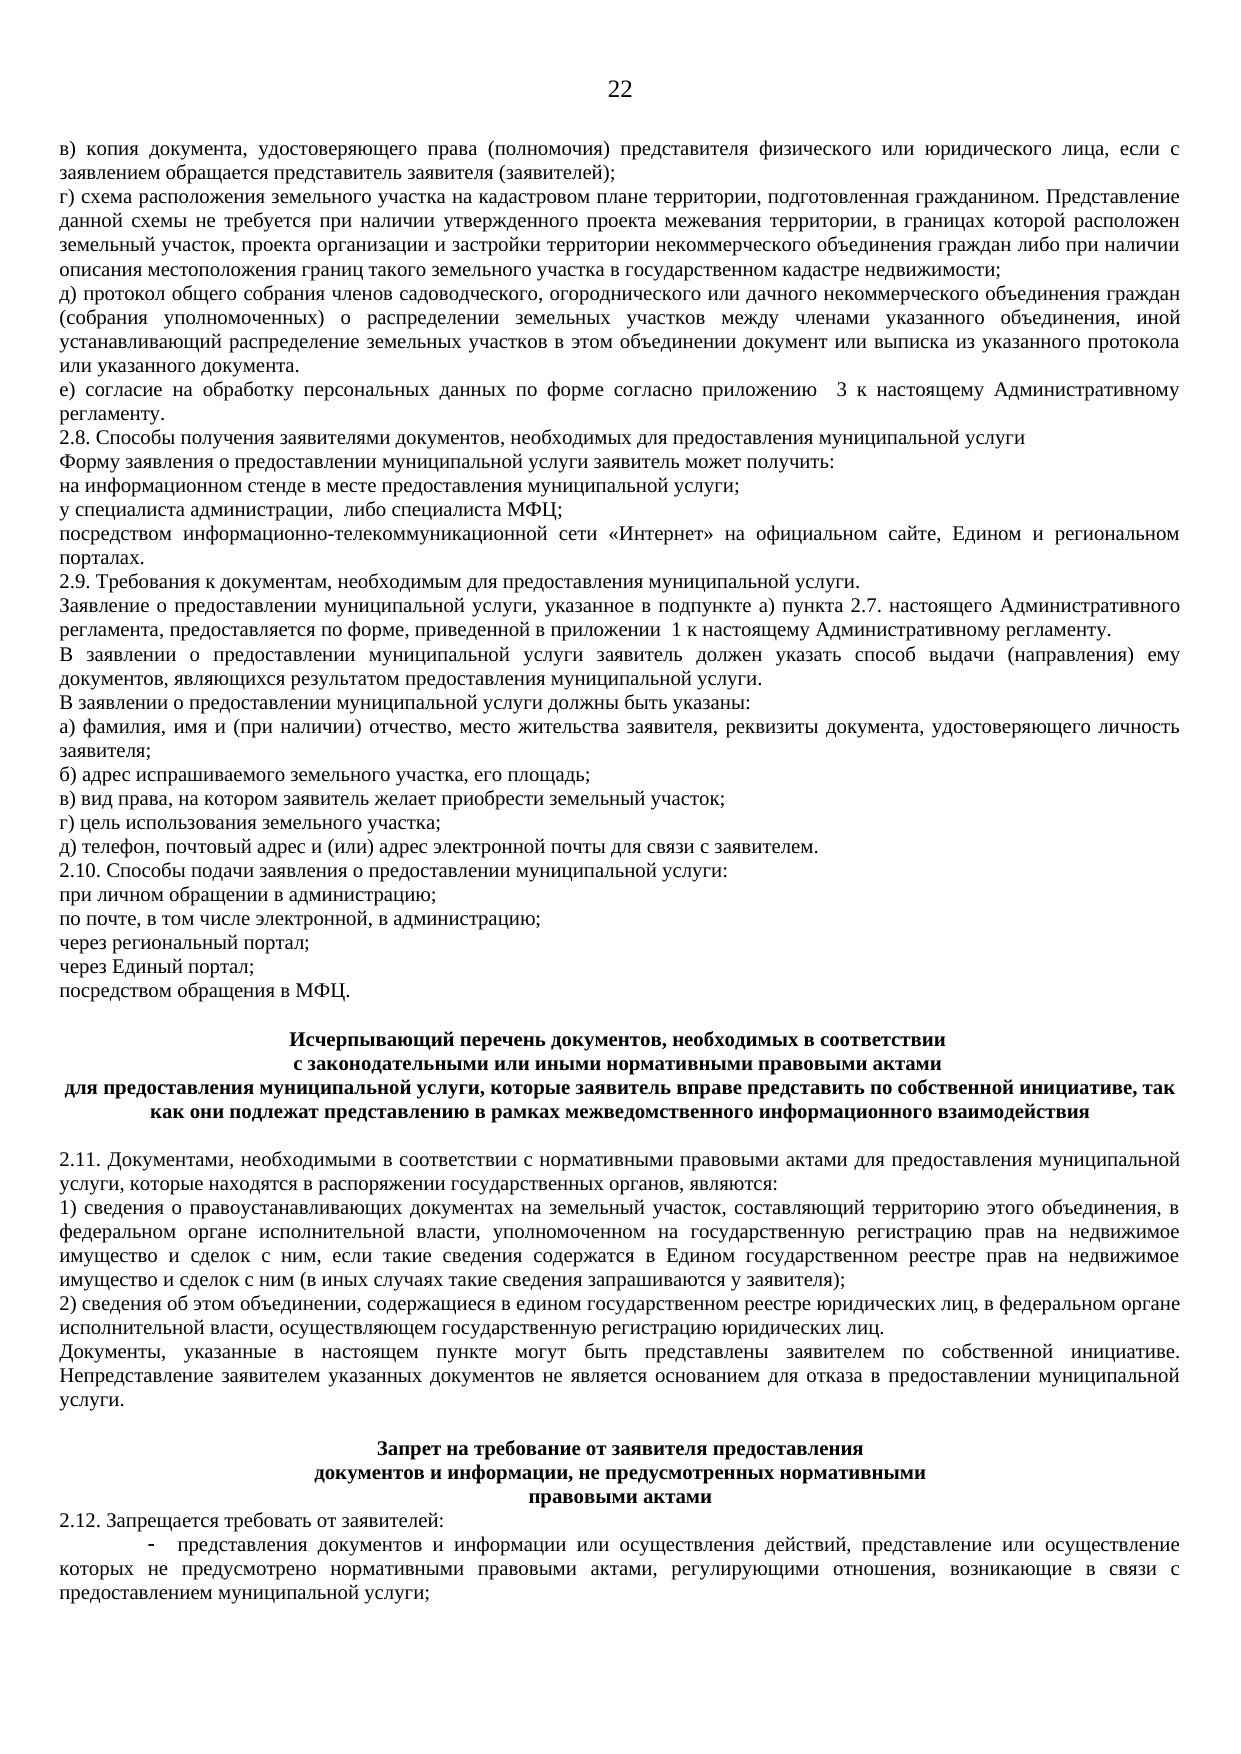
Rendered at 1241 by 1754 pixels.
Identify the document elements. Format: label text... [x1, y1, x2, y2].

text Форму заявления о предоставлении муниципальной услуги заявитель может получить: [59, 449, 1181, 473]
text 2.8. Способы получения заявителями документов, необходимых для предоставления муниципальной услуги [59, 425, 1181, 449]
text е) согласие на обработку персональных данных по форме согласно приложению 3 к настоящему Административному регламенту. [59, 377, 1181, 425]
text 2.10. Способы подачи заявления о предоставлении муниципальной услуги: [59, 858, 1181, 882]
text 2) сведения об этом объединении, содержащиеся в едином государственном реестре юридических лиц, в федеральном органе исполнительной власти, осуществляющем государственную регистрацию юридических лиц. [59, 1291, 1181, 1339]
text 1) сведения о правоустанавливающих документах на земельный участок, составляющий территорию этого объединения, в федеральном органе исполнительной власти, уполномоченном на государственную регистрацию прав на недвижимое имущество и сделок с ним, если такие сведения содержатся в Едином государственном реестре прав на недвижимое имущество и сделок с ним (в иных случаях такие сведения запрашиваются у заявителя); [59, 1195, 1181, 1291]
text через региональный портал; [59, 930, 1181, 954]
text посредством обращения в МФЦ. [59, 978, 1181, 1002]
text по почте, в том числе электронной, в администрацию; [59, 906, 1181, 930]
text В заявлении о предоставлении муниципальной услуги заявитель должен указать способ выдачи (направления) ему документов, являющихся результатом предоставления муниципальной услуги. [59, 641, 1181, 689]
list представления документов и информации или осуществления действий, представление или осуществление которых не предусмотрено нормативными правовыми актами, регулирующими отношения, возникающие в связи с предоставлением муниципальной услуги; [59, 1532, 1181, 1604]
text 2.12. Запрещается требовать от заявителей: [59, 1508, 1181, 1532]
text Документы, указанные в настоящем пункте могут быть представлены заявителем по собственной инициативе. Непредставление заявителем указанных документов не является основанием для отказа в предоставлении муниципальной услуги. [59, 1339, 1181, 1411]
text в) копия документа, удостоверяющего права (полномочия) представителя физического или юридического лица, если с заявлением обращается представитель заявителя (заявителей); [59, 136, 1181, 184]
text посредством информационно-телекоммуникационной сети «Интернет» на официальном сайте, Едином и региональном порталах. [59, 521, 1181, 569]
text Заявление о предоставлении муниципальной услуги, указанное в подпункте а) пункта 2.7. настоящего Административного регламента, предоставляется по форме, приведенной в приложении 1 к настоящему Административному регламенту. [59, 593, 1181, 641]
text д) телефон, почтовый адрес и (или) адрес электронной почты для связи с заявителем. [59, 834, 1181, 858]
text документов и информации, не предусмотренных нормативными [59, 1459, 1181, 1484]
text Исчерпывающий перечень документов, необходимых в соответствии с законодательными или иными нормативными правовыми актами для предоставления муниципальной услуги, которые заявитель вправе представить по собственной инициативе, так как они подлежат представлению в рамках межведомственного информационного взаимодействия [59, 1026, 1181, 1123]
text б) адрес испрашиваемого земельного участка, его площадь; [59, 762, 1181, 786]
text д) протокол общего собрания членов садоводческого, огороднического или дачного некоммерческого объединения граждан (собрания уполномоченных) о распределении земельных участков между членами указанного объединения, иной устанавливающий распределение земельных участков в этом объединении документ или выписка из указанного протокола или указанного документа. [59, 281, 1181, 377]
text г) схема расположения земельного участка на кадастровом плане территории, подготовленная гражданином. Представление данной схемы не требуется при наличии утвержденного проекта межевания территории, в границах которой расположен земельный участок, проекта организации и застройки территории некоммерческого объединения граждан либо при наличии описания местоположения границ такого земельного участка в государственном кадастре недвижимости; [59, 184, 1181, 281]
text 2.9. Требования к документам, необходимым для предоставления муниципальной услуги. [59, 569, 1181, 593]
text г) цель использования земельного участка; [59, 810, 1181, 834]
text у специалиста администрации, либо специалиста МФЦ; [59, 497, 1181, 521]
text 2.11. Документами, необходимыми в соответствии с нормативными правовыми актами для предоставления муниципальной услуги, которые находятся в распоряжении государственных органов, являются: [59, 1147, 1181, 1195]
text в) вид права, на котором заявитель желает приобрести земельный участок; [59, 786, 1181, 810]
text Запрет на требование от заявителя предоставления [59, 1436, 1181, 1459]
text В заявлении о предоставлении муниципальной услуги должны быть указаны: [59, 689, 1181, 714]
text через Единый портал; [59, 954, 1181, 978]
text правовыми актами [59, 1484, 1181, 1508]
text а) фамилия, имя и (при наличии) отчество, место жительства заявителя, реквизиты документа, удостоверяющего личность заявителя; [59, 714, 1181, 762]
text на информационном стенде в месте предоставления муниципальной услуги; [59, 473, 1181, 497]
text при личном обращении в администрацию; [59, 882, 1181, 906]
